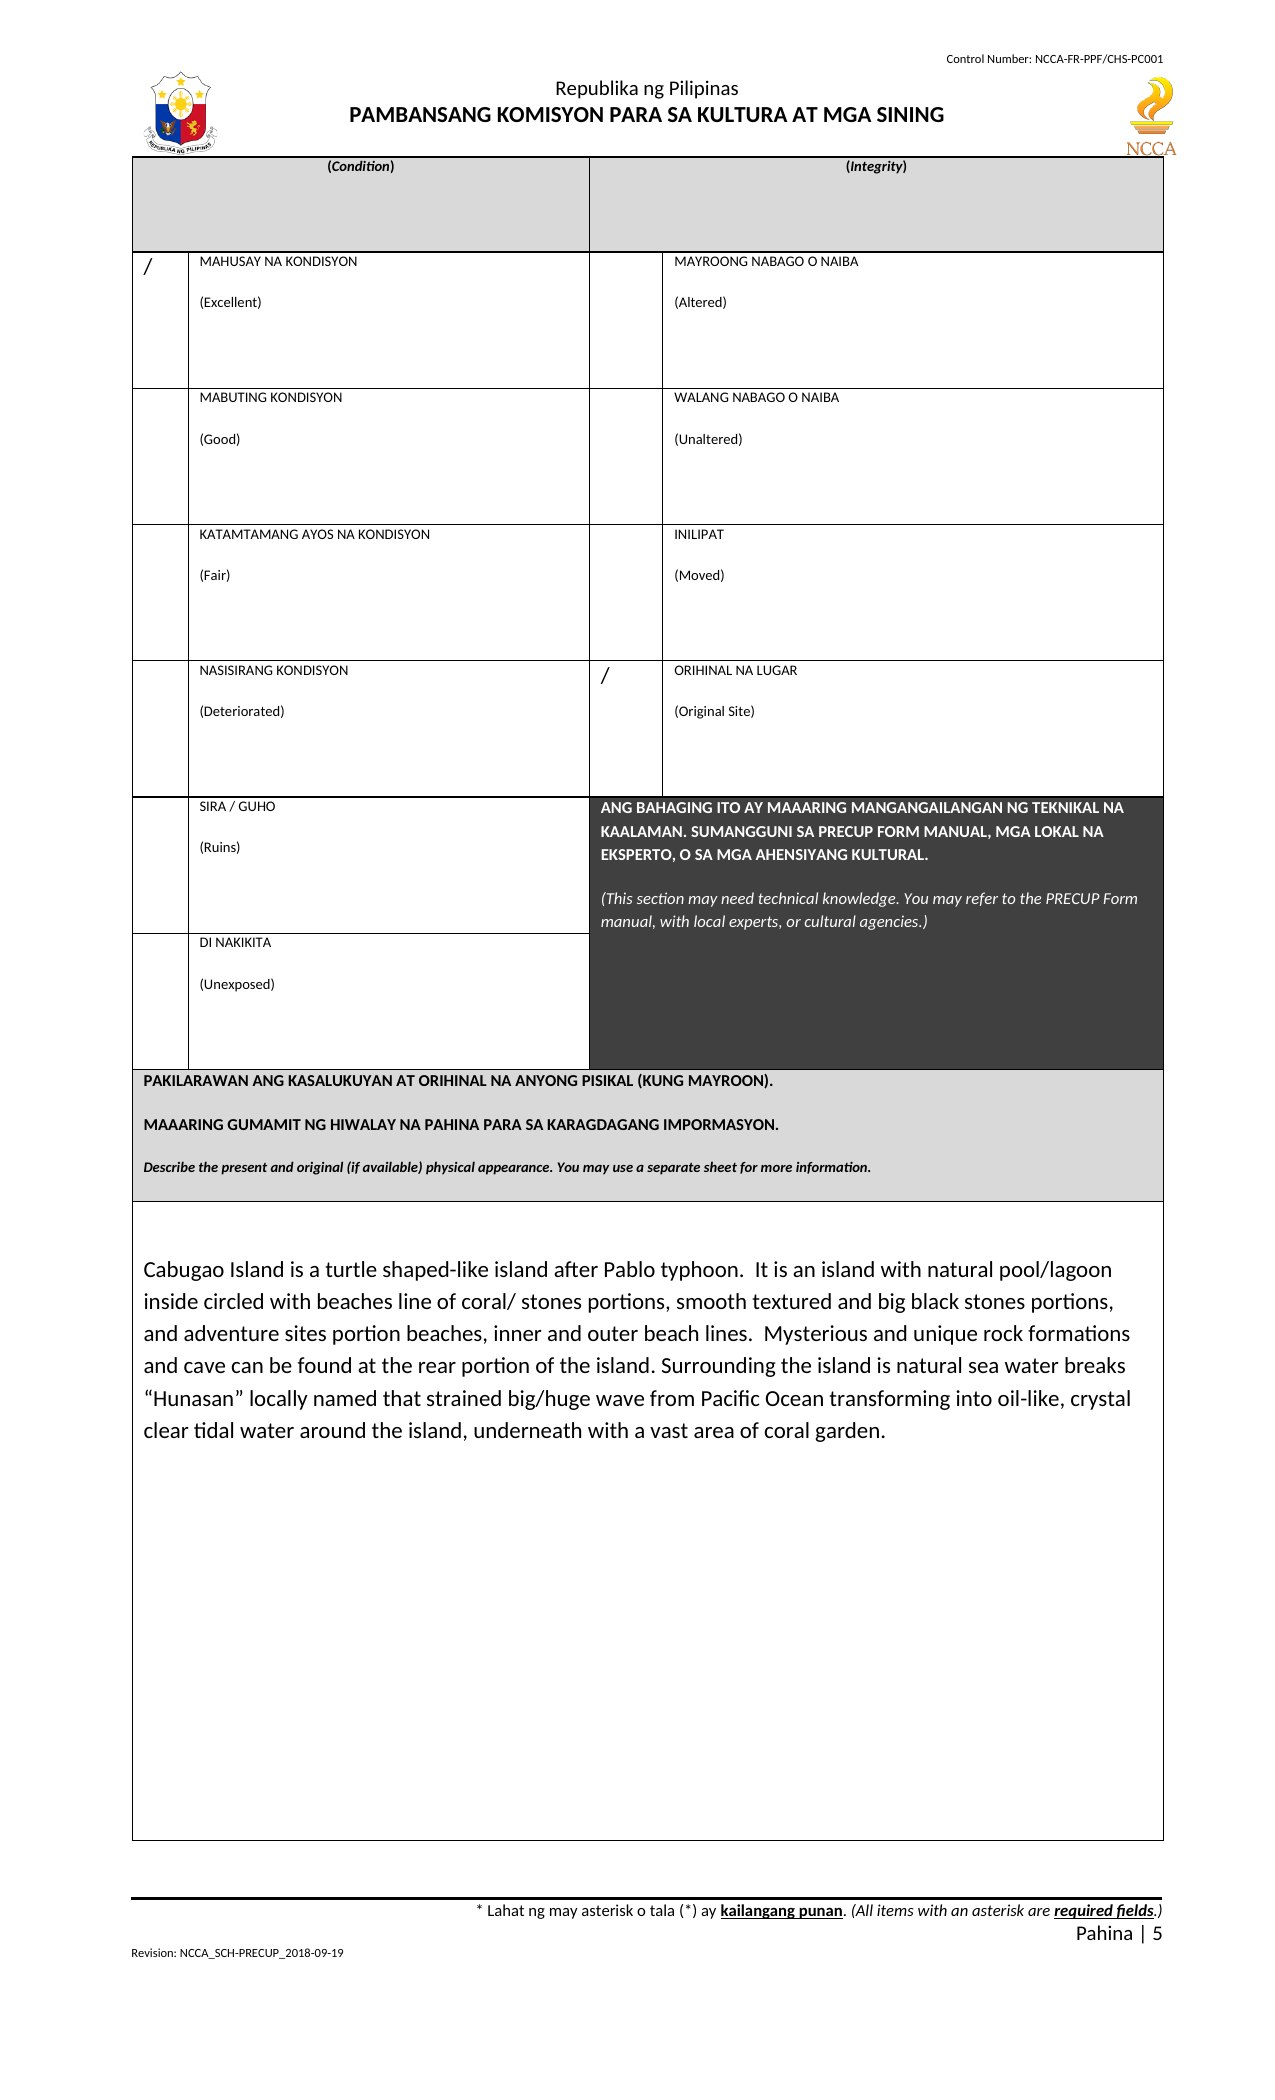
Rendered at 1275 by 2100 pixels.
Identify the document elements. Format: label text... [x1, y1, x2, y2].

table_cell MABUTING KONDISYON (Good) [189, 389, 589, 524]
table_cell [133, 798, 188, 933]
picture [1126, 76, 1177, 156]
table_cell [590, 389, 662, 524]
table_cell [590, 525, 662, 660]
table_cell [133, 389, 188, 524]
table_cell ANG BAHAGING ITO AY MAAARING MANGANGAILANGAN NG TEKNIKAL NA KAALAMAN. SUMANGGUNI SA PRECUP FORM MANUAL, MGA LOKAL NA EKSPERTO, O SA MGA AHENSIYANG KULTURAL. (This section may need technical knowledge. You may refer to the PRECUP Form manual, with local experts, or cultural agencies.) [590, 798, 1163, 1069]
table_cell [133, 1202, 1163, 1840]
picture [143, 71, 218, 155]
table_cell KATAMTAMANG AYOS NA KONDISYON (Fair) [189, 525, 589, 660]
table_cell DI NAKIKITA (Unexposed) [189, 934, 589, 1069]
table_cell NASISIRANG KONDISYON (Deteriorated) [189, 661, 589, 796]
table_cell MAYROONG NABAGO O NAIBA (Altered) [663, 253, 1163, 388]
table_cell ORIHINAL NA LUGAR (Original Site) [663, 661, 1163, 796]
table_cell MAHUSAY NA KONDISYON (Excellent) [189, 253, 589, 388]
table_cell [133, 934, 188, 1069]
table_cell [133, 525, 188, 660]
table_cell / [590, 661, 662, 796]
table_cell WALANG NABAGO O NAIBA (Unaltered) [663, 389, 1163, 524]
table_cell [133, 158, 589, 251]
table_cell / [133, 253, 188, 388]
table_cell [590, 253, 662, 388]
table_cell PAKILARAWAN ANG KASALUKUYAN AT ORIHINAL NA ANYONG PISIKAL (KUNG MAYROON). MAAARING GUMAMIT NG HIWALAY NA PAHINA PARA SA KARAGDAGANG IMPORMASYON. Describe the present and original (if available) physical appearance. You may use a separate sheet for more information. [133, 1070, 1163, 1201]
table_cell [133, 661, 188, 796]
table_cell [590, 158, 1163, 251]
table_cell INILIPAT (Moved) [663, 525, 1163, 660]
table_cell SIRA / GUHO (Ruins) [189, 798, 589, 933]
